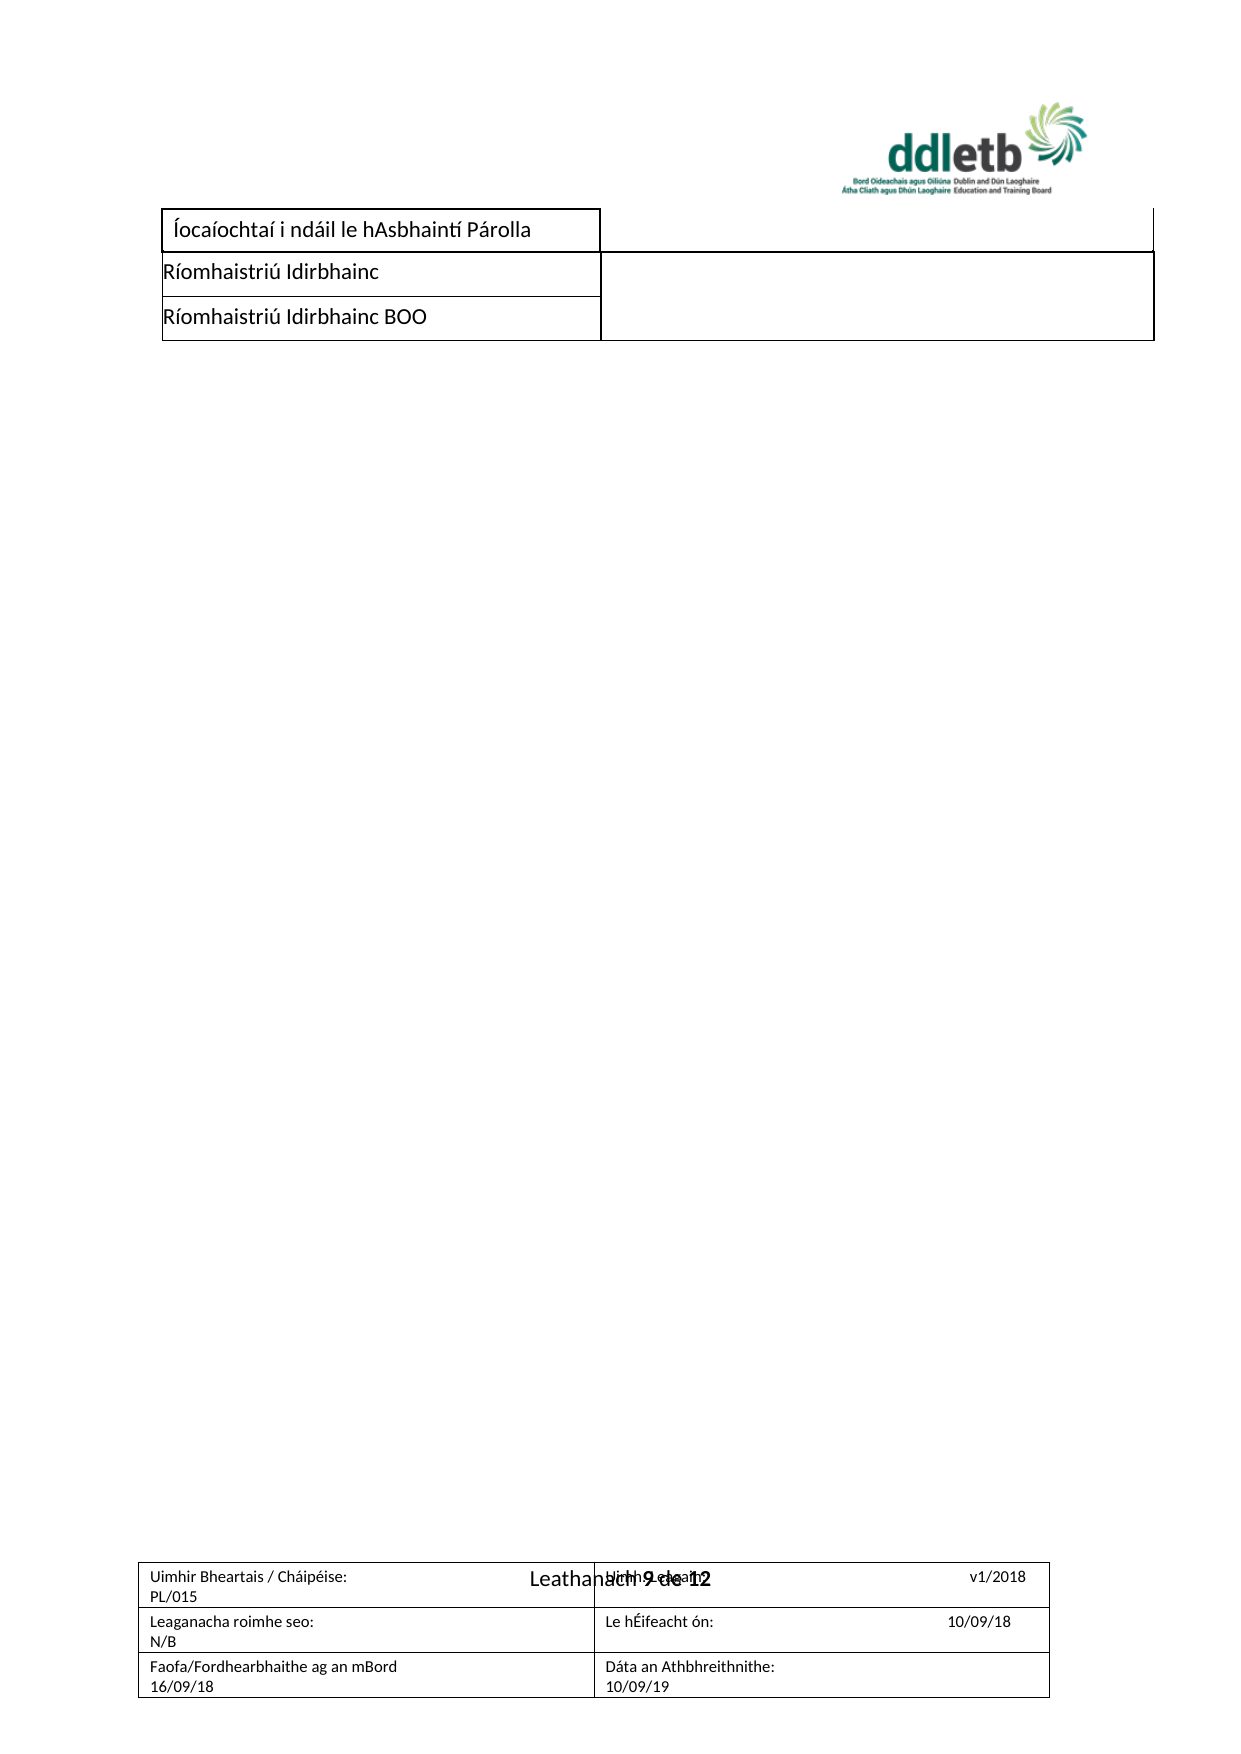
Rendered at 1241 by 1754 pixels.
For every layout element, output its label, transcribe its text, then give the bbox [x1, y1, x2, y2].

table_cell Ríomhaistriú Idirbhainc [163, 253, 600, 296]
picture [840, 101, 1089, 196]
table_cell Íocaíochtaí i ndáil le hAsbhaintí Párolla [163, 210, 599, 251]
table_cell [602, 253, 1153, 340]
table_cell Ríomhaistriú Idirbhainc BOO [163, 297, 600, 340]
